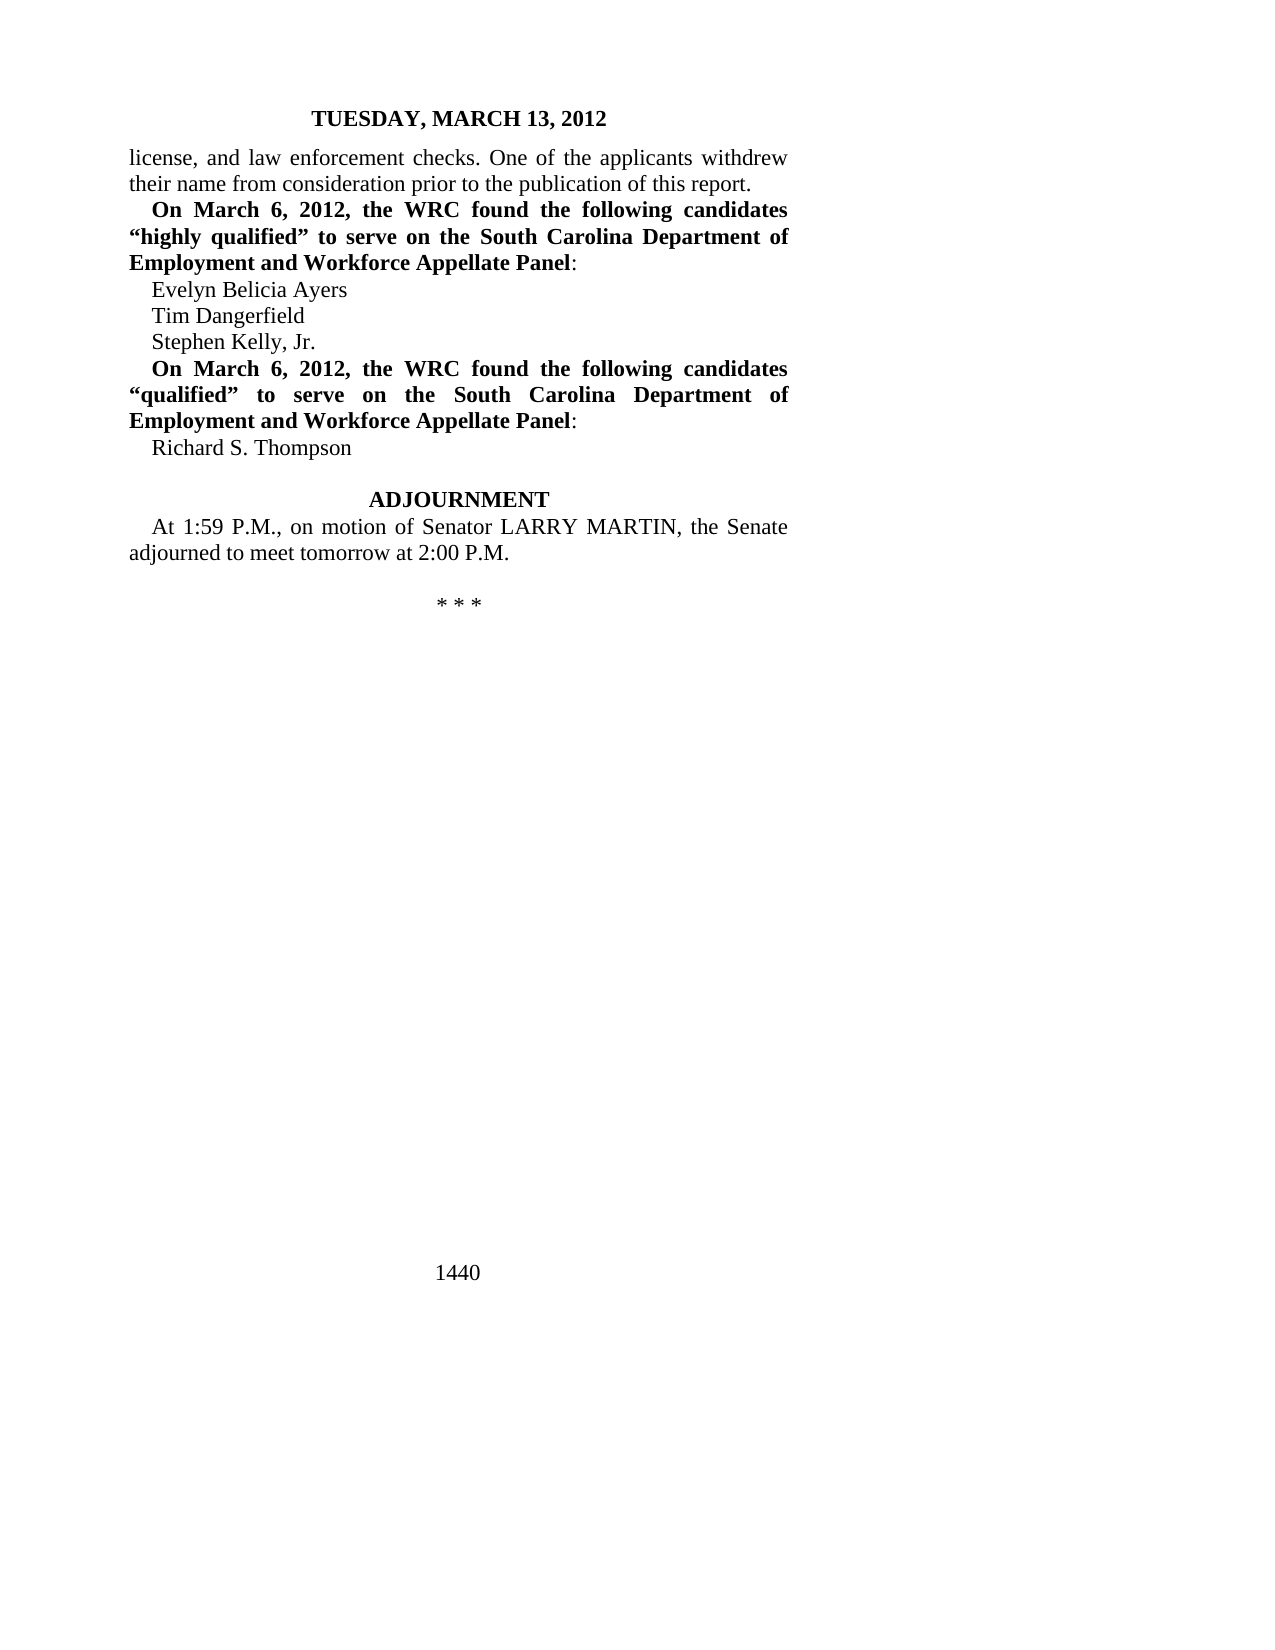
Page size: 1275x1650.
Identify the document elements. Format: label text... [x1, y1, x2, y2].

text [129, 144, 789, 197]
text Stephen Kelly, Jr. [129, 328, 789, 355]
text On March 6, 2012, the WRC found the following candidates “highly qualified” to serve on the South Carolina Department of Employment and Workforce Appellate Panel: [129, 197, 789, 276]
text Tim Dangerfield [129, 302, 789, 328]
text Evelyn Belicia Ayers [129, 276, 789, 302]
text Richard S. Thompson [129, 434, 789, 460]
text * * * [129, 592, 789, 618]
text On March 6, 2012, the WRC found the following candidates “qualified” to serve on the South Carolina Department of Employment and Workforce Appellate Panel: [129, 355, 789, 434]
text ADJOURNMENT [129, 486, 789, 513]
text At 1:59 P.M., on motion of Senator LARRY MARTIN, the Senate adjourned to meet tomorrow at 2:00 P.M. [129, 513, 789, 566]
